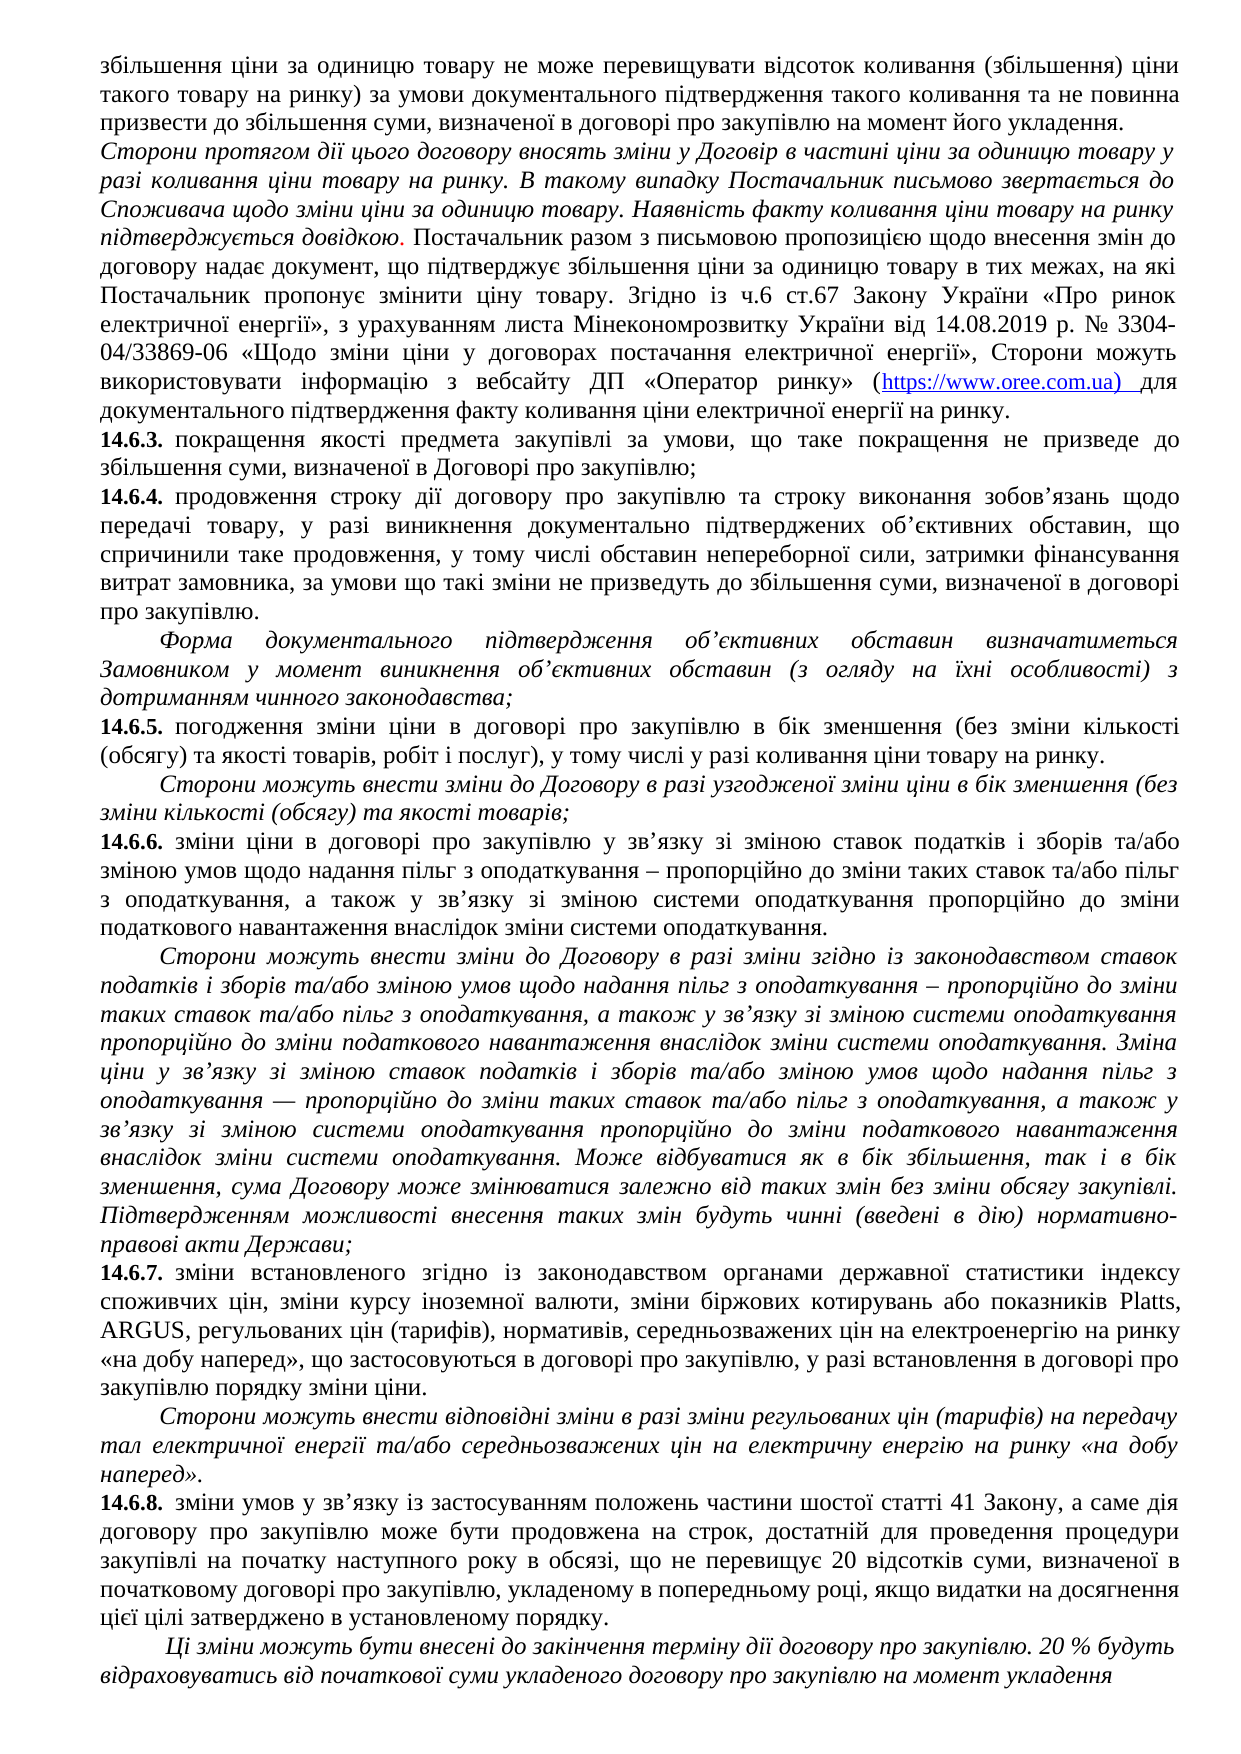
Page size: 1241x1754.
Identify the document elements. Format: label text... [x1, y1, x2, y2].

subtitle покращення якості предмета закупівлі за умови, що таке покращення не призведе до збільшення суми, визначеної в Договорі про закупівлю; [100, 424, 1181, 481]
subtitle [100, 50, 1181, 136]
subtitle Сторони можуть внести відповідні зміни в разі зміни регульованих цін (тарифів) на передачу тал електричної енергії та/або середньозважених цін на електричну енергію на ринку «на добу наперед». [100, 1401, 1181, 1487]
subtitle Форма документального підтвердження об’єктивних обставин визначатиметься Замовником у момент виникнення об’єктивних обставин (з огляду на їхні особливості) з дотриманням чинного законодавства; [100, 625, 1181, 711]
subtitle Сторони можуть внести зміни до Договору в разі зміни згідно із законодавством ставок податків і зборів та/або зміною умов щодо надання пільг з оподаткування – пропорційно до зміни таких ставок та/або пільг з оподаткування, а також у зв’язку зі зміною системи оподаткування пропорційно до зміни податкового навантаження внаслідок зміни системи оподаткування. Зміна ціни у зв’язку зі зміною ставок податків і зборів та/або зміною умов щодо надання пільг з оподаткування — пропорційно до зміни таких ставок та/або пільг з оподаткування, а також у зв’язку зі зміною системи оподаткування пропорційно до зміни податкового навантаження внаслідок зміни системи оподаткування. Може відбуватися як в бік збільшення, так і в бік зменшення, сума Договору може змінюватися залежно від таких змін без зміни обсягу закупівлі. Підтвердженням можливості внесення таких змін будуть чинні (введені в дію) нормативно-правові акти Держави; [100, 941, 1181, 1257]
text Сторони протягом дії цього договору вносять зміни у Договір в частині ціни за одиницю товару у разі коливання ціни товару на ринку. В такому випадку Постачальник письмово звертається до Споживача щодо зміни ціни за одиницю товару. Наявність факту коливання ціни товару на ринку підтверджується довідкою. Постачальник разом з письмовою пропозицією щодо внесення змін до договору надає документ, що підтверджує збільшення ціни за одиницю товару в тих межах, на які Постачальник пропонує змінити ціну товару. Згідно із ч.6 ст.67 Закону України «Про ринок електричної енергії», з урахуванням листа Мінекономрозвитку України від 14.08.2019 р. № 3304-04/33869-06 «Щодо зміни ціни у договорах постачання електричної енергії», Сторони можуть використовувати інформацію з вебсайту ДП «Оператор ринку» (https://www.oree.com.ua) для документального підтвердження факту коливання ціни електричної енергії на ринку. [100, 136, 1177, 424]
subtitle зміни встановленого згідно із законодавством органами державної статистики індексу споживчих цін, зміни курсу іноземної валюти, зміни біржових котирувань або показників Platts, ARGUS, регульованих цін (тарифів), нормативів, середньозважених цін на електроенергію на ринку «на добу наперед», що застосовуються в договорі про закупівлю, у разі встановлення в договорі про закупівлю порядку зміни ціни. [100, 1257, 1181, 1401]
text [100, 1631, 1181, 1689]
subtitle погодження зміни ціни в договорі про закупівлю в бік зменшення (без зміни кількості (обсягу) та якості товарів, робіт і послуг), у тому числі у разі коливання ціни товару на ринку. [100, 711, 1181, 769]
subtitle Сторони можуть внести зміни до Договору в разі узгодженої зміни ціни в бік зменшення (без зміни кількості (обсягу) та якості товарів; [100, 769, 1181, 826]
subtitle зміни ціни в договорі про закупівлю у зв’язку зі зміною ставок податків і зборів та/або зміною умов щодо надання пільг з оподаткування – пропорційно до зміни таких ставок та/або пільг з оподаткування, а також у зв’язку зі зміною системи оподаткування пропорційно до зміни податкового навантаження внаслідок зміни системи оподаткування. [100, 826, 1181, 941]
subtitle продовження строку дії договору про закупівлю та строку виконання зобов’язань щодо передачі товару, у разі виникнення документально підтверджених об’єктивних обставин, що спричинили таке продовження, у тому числі обставин непереборної сили, затримки фінансування витрат замовника, за умови що такі зміни не призведуть до збільшення суми, визначеної в договорі про закупівлю. [100, 481, 1181, 625]
list зміни умов у зв’язку із застосуванням положень частини шостої статті 41 Закону, а саме дія договору про закупівлю може бути продовжена на строк, достатній для проведення процедури закупівлі на початку наступного року в обсязі, що не перевищує 20 відсотків суми, визначеної в початковому договорі про закупівлю, укладеному в попередньому році, якщо видатки на досягнення цієї цілі затверджено в установленому порядку. [100, 1487, 1181, 1631]
